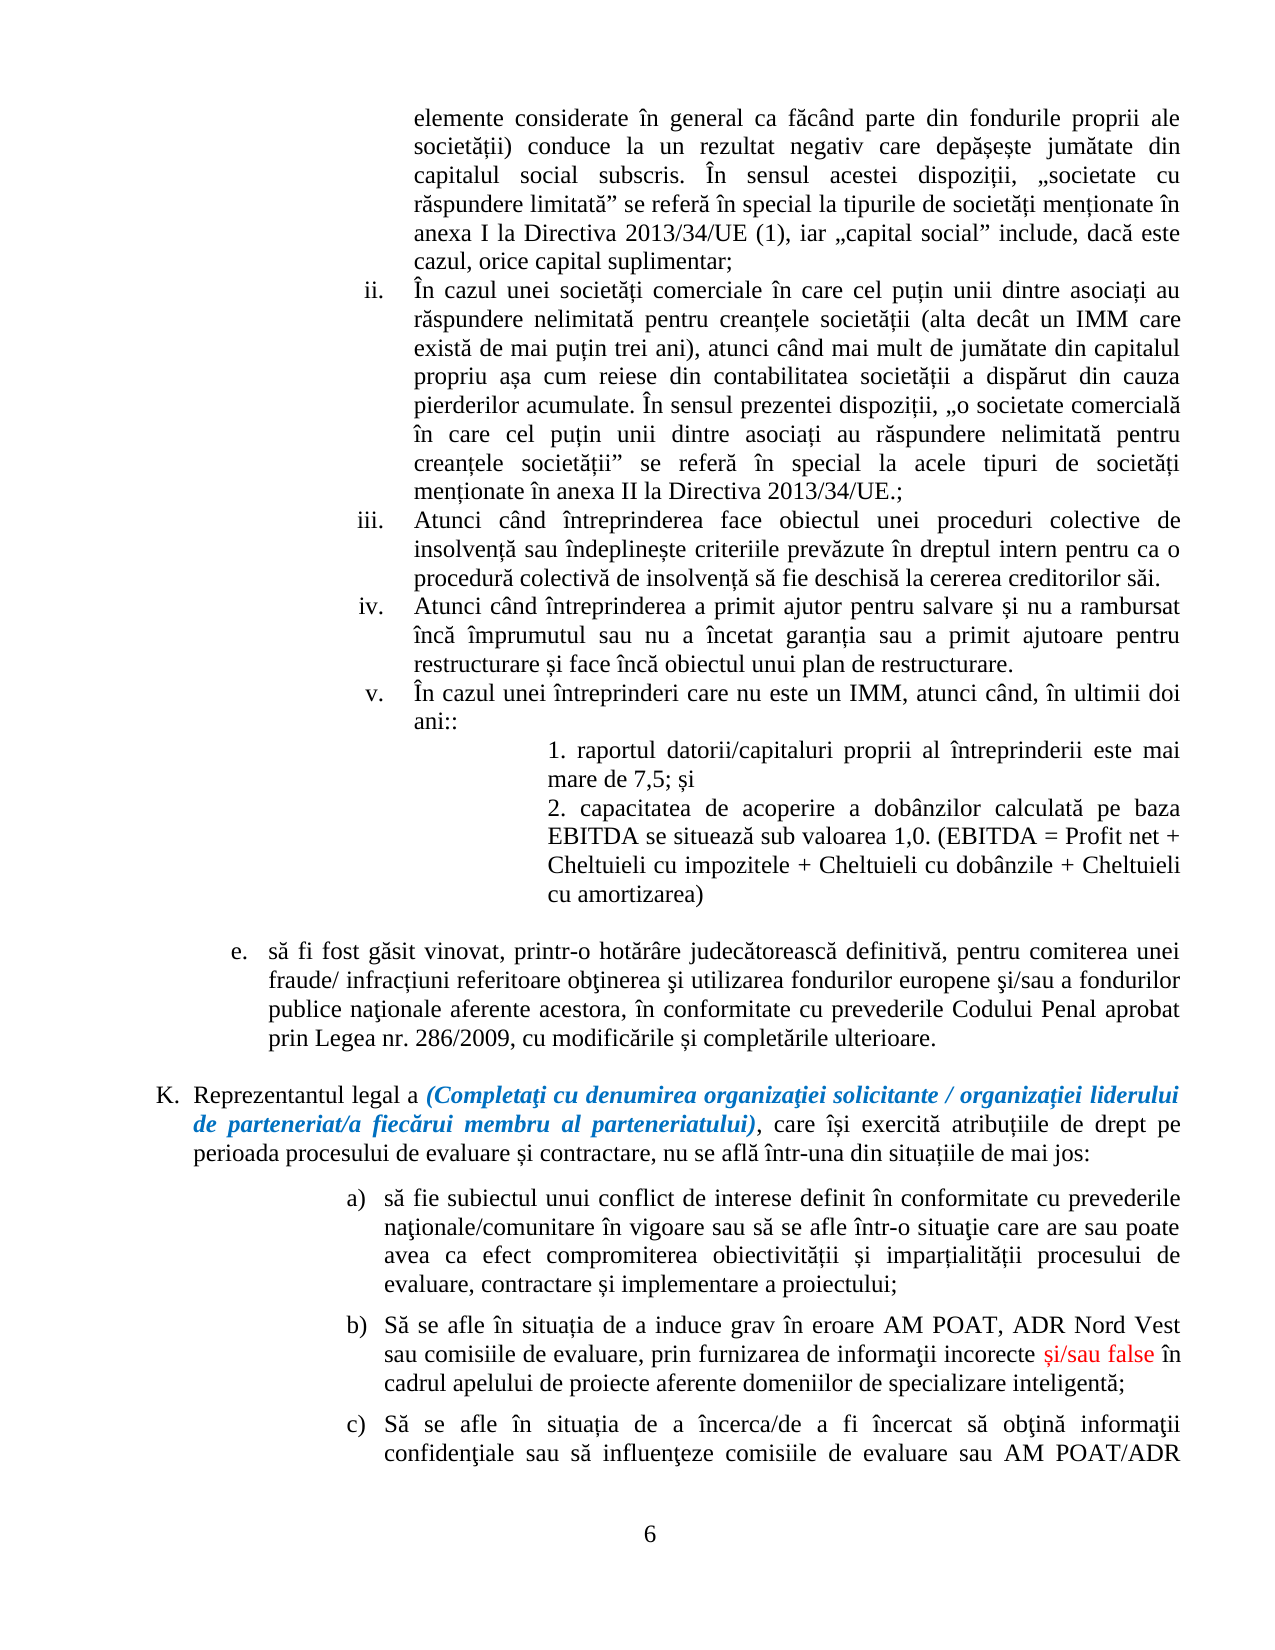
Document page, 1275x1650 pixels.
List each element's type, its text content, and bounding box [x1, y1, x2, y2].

list să fi fost găsit vinovat, printr-o hotărâre judecătorească definitivă, pentru comiterea unei fraude/ infracțiuni referitoare obţinerea şi utilizarea fondurilor europene şi/sau a fondurilor publice naţionale aferente acestora, în conformitate cu prevederile Codului Penal aprobat prin Legea nr. 286/2009, cu modificările și completările ulterioare. [231, 936, 1181, 1051]
list Să se afle în situația de a induce grav în eroare AM POAT, ADR Nord Vest sau comisiile de evaluare, prin furnizarea de informaţii incorecte și/sau false în cadrul apelului de proiecte aferente domeniilor de specializare inteligentă; [346, 1311, 1181, 1397]
list să fie subiectul unui conflict de interese definit în conformitate cu prevederile naţionale/comunitare în vigoare sau să se afle într-o situaţie care are sau poate avea ca efect compromiterea obiectivității și imparțialității procesului de evaluare, contractare și implementare a proiectului; [346, 1183, 1181, 1298]
list Atunci când întreprinderea face obiectul unei proceduri colective de insolvență sau îndeplinește criteriile prevăzute în dreptul intern pentru ca o procedură colectivă de insolvență să fie deschisă la cererea creditorilor săi. [384, 505, 1181, 591]
list În cazul unei întreprinderi care nu este un IMM, atunci când, în ultimii doi ani:: [384, 678, 1181, 735]
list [346, 1409, 1181, 1467]
list Atunci când întreprinderea a primit ajutor pentru salvare și nu a rambursat încă împrumutul sau nu a încetat garanția sau a primit ajutoare pentru restructurare și face încă obiectul unui plan de restructurare. [384, 591, 1181, 678]
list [384, 103, 1181, 275]
list În cazul unei societăți comerciale în care cel puțin unii dintre asociați au răspundere nelimitată pentru creanțele societății (alta decât un IMM care există de mai puțin trei ani), atunci când mai mult de jumătate din capitalul propriu așa cum reiese din contabilitatea societății a dispărut din cauza pierderilor acumulate. În sensul prezentei dispoziții, „o societate comercială în care cel puțin unii dintre asociați au răspundere nelimitată pentru creanțele societății” se referă în special la acele tipuri de societăți menționate în anexa II la Directiva 2013/34/UE.; [384, 275, 1181, 505]
list Reprezentantul legal a (Completaţi cu denumirea organizaţiei solicitante / organizației liderului de parteneriat/a fiecărui membru al parteneriatului), care își exercită atribuțiile de drept pe perioada procesului de evaluare și contractare, nu se află într-una din situațiile de mai jos: [156, 1080, 1181, 1166]
list 1. raportul datorii/capitaluri proprii al întreprinderii este mai mare de 7,5; și [547, 735, 1181, 793]
list 2. capacitatea de acoperire a dobânzilor calculată pe baza EBITDA se situează sub valoarea 1,0. (EBITDA = Profit net + Cheltuieli cu impozitele + Cheltuieli cu dobânzile + Cheltuieli cu amortizarea) [547, 793, 1181, 908]
